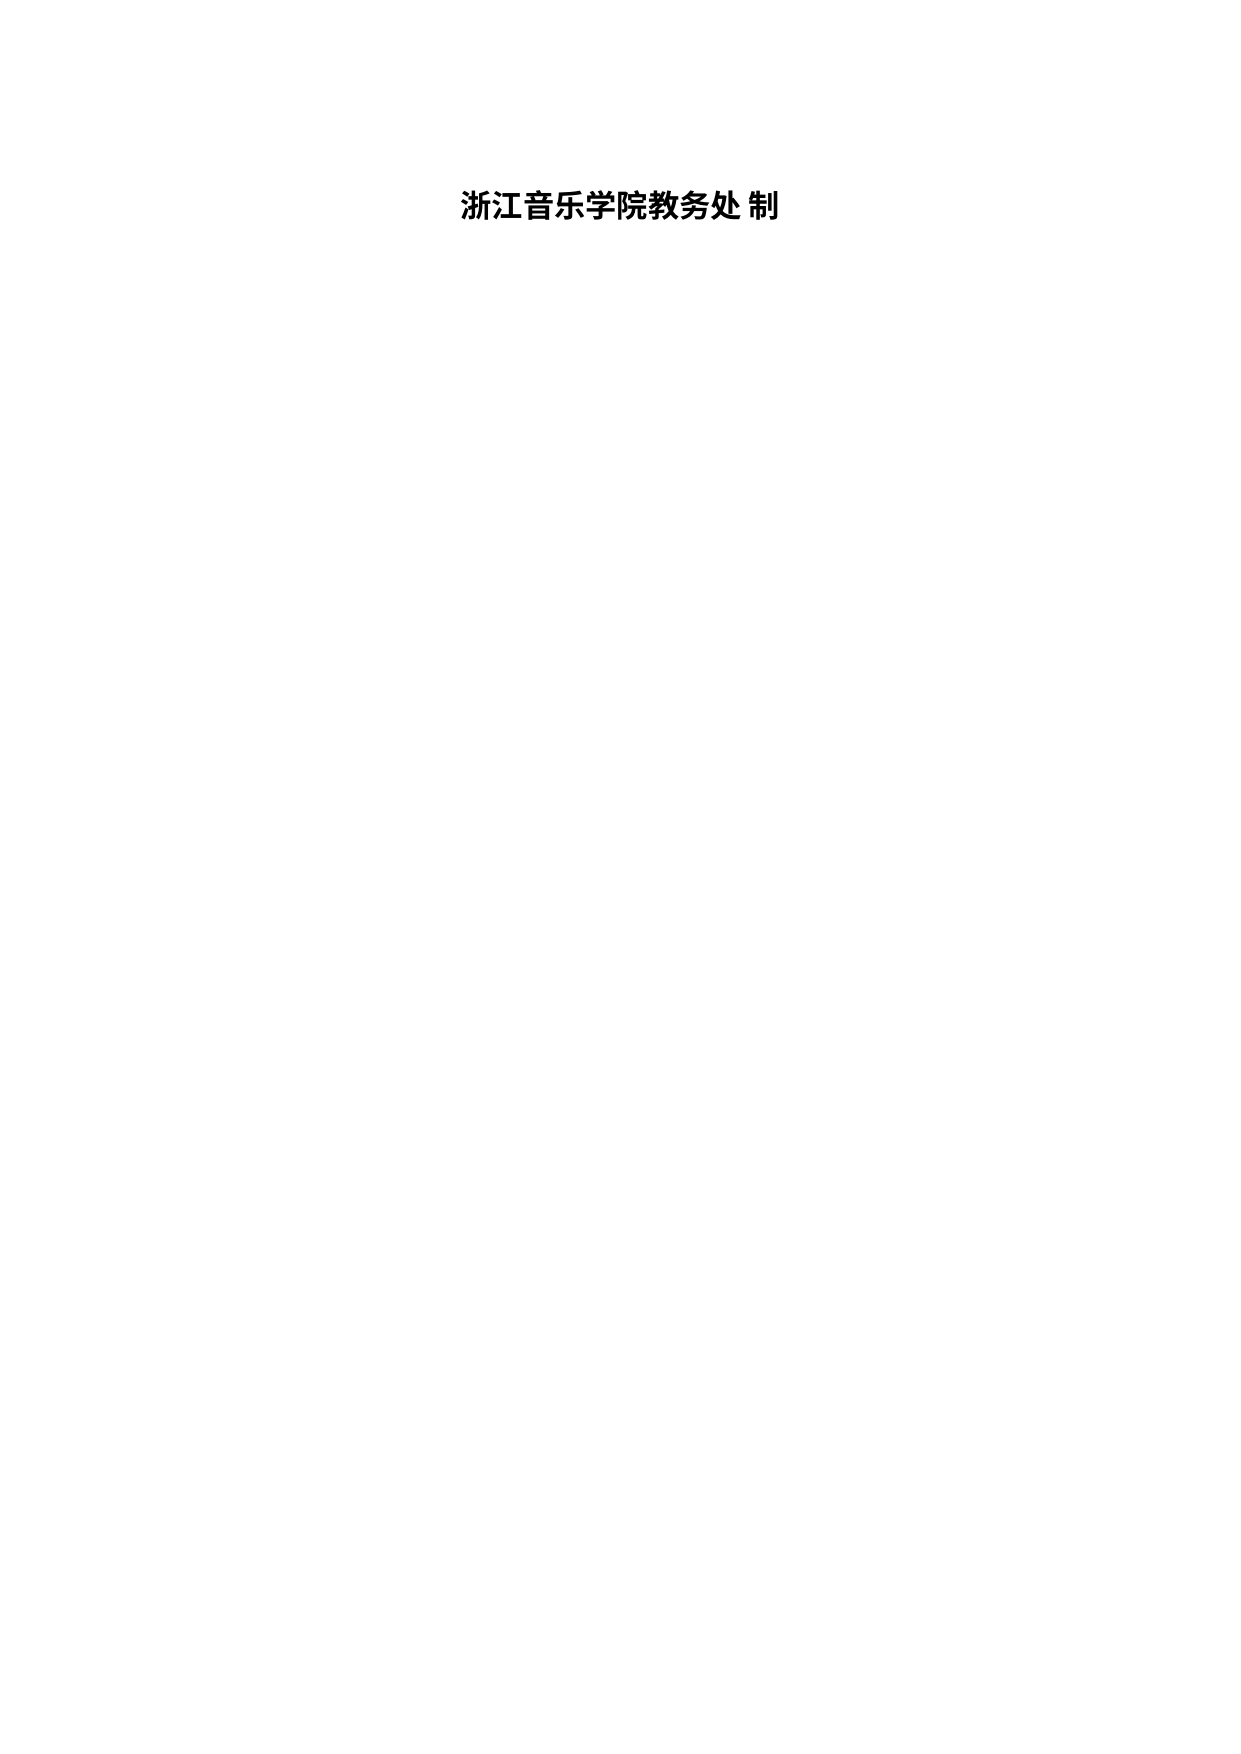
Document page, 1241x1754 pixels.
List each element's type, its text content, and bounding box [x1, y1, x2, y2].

text 浙江音乐学院教务处 制 [187, 164, 1053, 244]
